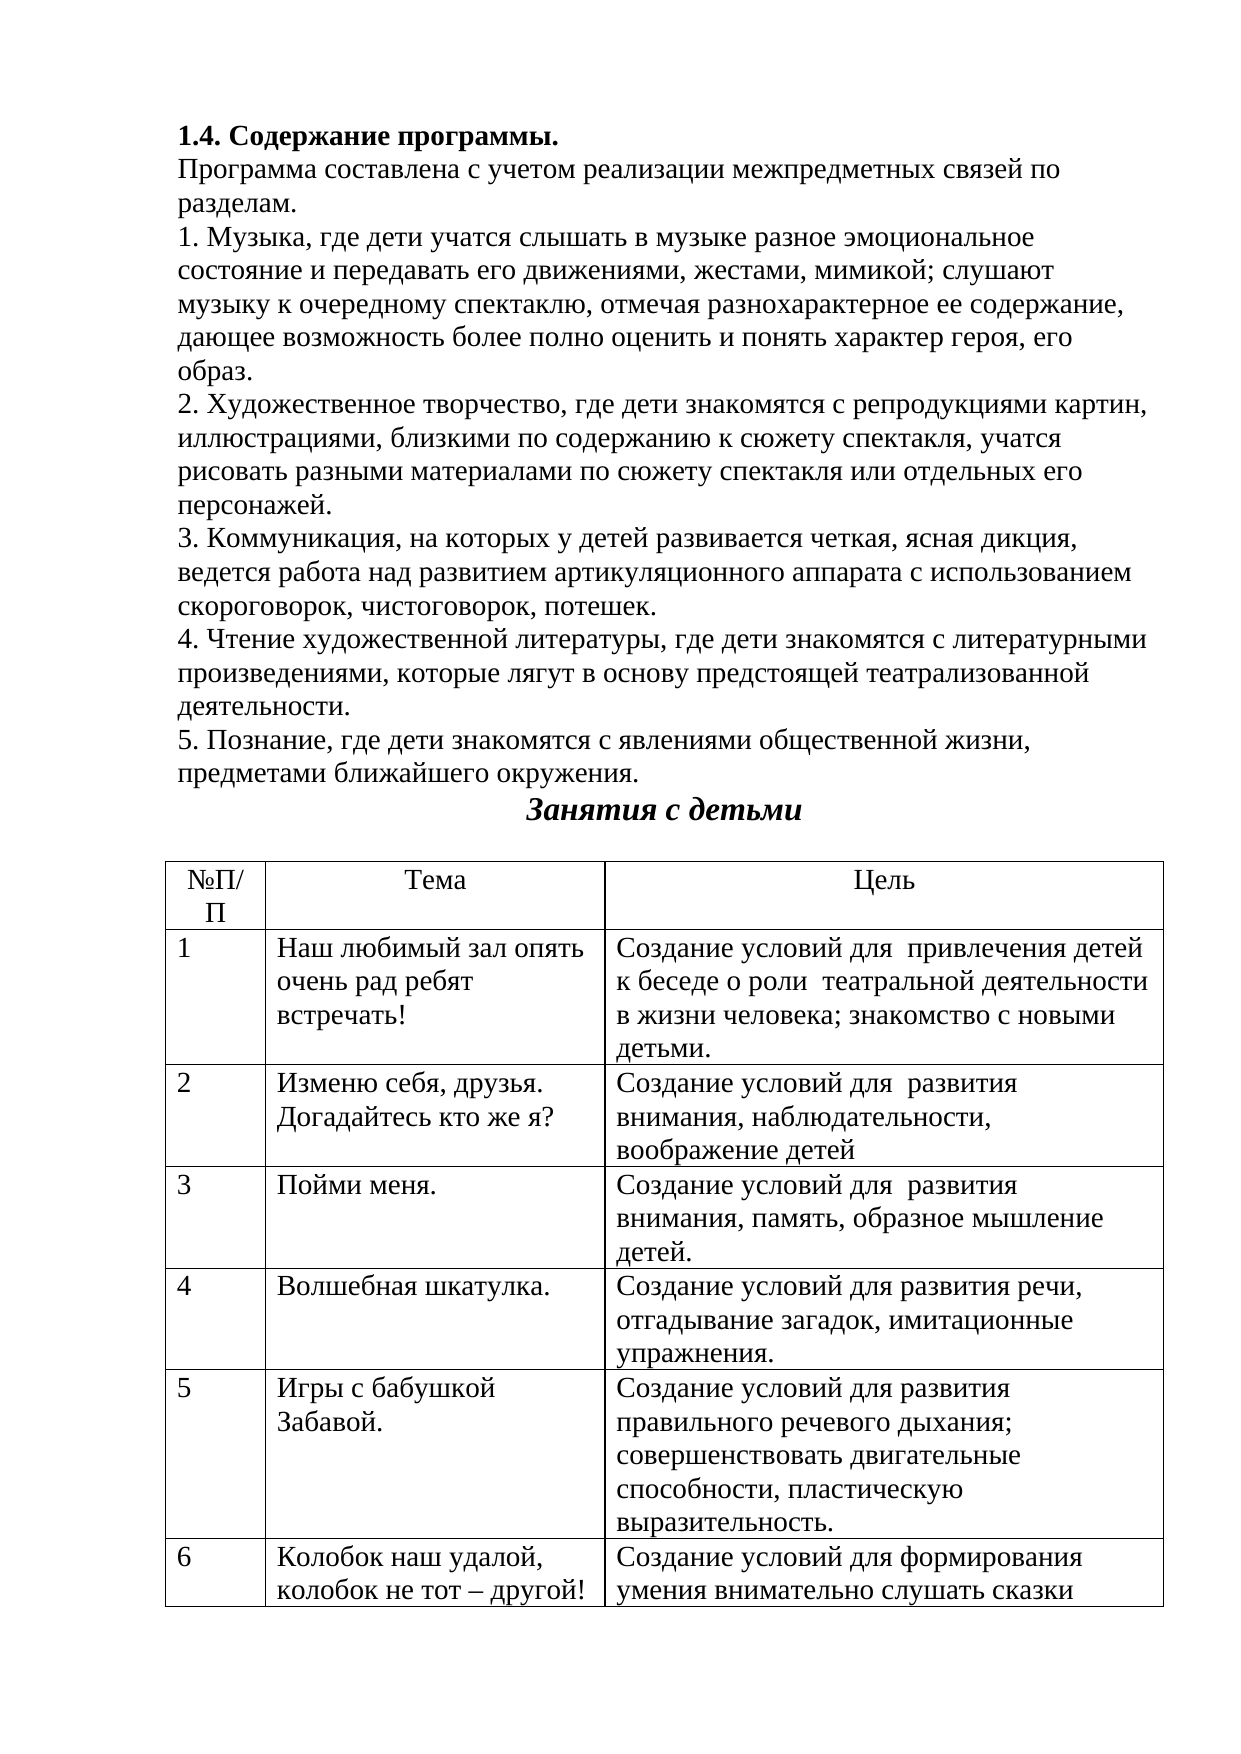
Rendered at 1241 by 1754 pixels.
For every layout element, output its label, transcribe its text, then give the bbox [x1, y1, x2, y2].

table_cell 1 [166, 930, 265, 1064]
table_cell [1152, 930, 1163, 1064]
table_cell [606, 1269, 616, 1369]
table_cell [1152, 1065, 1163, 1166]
table_header Цель [606, 862, 1163, 929]
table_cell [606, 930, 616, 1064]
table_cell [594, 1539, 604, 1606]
table_cell Пойми меня. [266, 1167, 604, 1267]
table_cell 5 [166, 1370, 265, 1538]
table_cell Изменю себя, друзья. Догадайтесь кто же я? [266, 1065, 604, 1166]
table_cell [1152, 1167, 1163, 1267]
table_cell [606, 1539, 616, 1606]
text 4. Чтение художественной литературы, где дети знакомятся с литературными произведениями, которые лягут в основу предстоящей театрализованной деятельности. [177, 621, 1152, 722]
table_cell 2 [166, 1065, 265, 1166]
text 2. Художественное творчество, где дети знакомятся с репродукциями картин, иллюстрациями, близкими по содержанию к сюжету спектакля, учатся рисовать разными материалами по сюжету спектакля или отдельных его персонажей. [177, 386, 1152, 521]
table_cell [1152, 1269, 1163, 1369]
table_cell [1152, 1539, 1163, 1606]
table_cell 4 [166, 1269, 265, 1369]
text 5. Познание, где дети знакомятся с явлениями общественной жизни, предметами ближайшего окружения. [177, 722, 1152, 789]
table_cell Наш любимый зал опять очень рад ребят встречать! [266, 930, 604, 1064]
text 3. Коммуникация, на которых у детей развивается четкая, ясная дикция, ведется работа над развитием артикуляционного аппарата с использованием скороговорок, чистоговорок, потешек. [177, 521, 1152, 621]
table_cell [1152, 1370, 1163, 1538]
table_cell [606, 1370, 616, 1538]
table_cell Игры с бабушкой Забавой. [266, 1370, 604, 1538]
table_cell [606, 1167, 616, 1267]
table_cell 6 [166, 1539, 265, 1606]
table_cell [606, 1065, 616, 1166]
text Программа составлена с учетом реализации межпредметных связей по разделам. [177, 152, 1152, 219]
table_cell Волшебная шкатулка. [266, 1269, 604, 1369]
text Занятия с детьми [177, 789, 1152, 827]
text 1. Музыка, где дети учатся слышать в музыке разное эмоциональное состояние и передавать его движениями, жестами, мимикой; слушают музыку к очередному спектаклю, отмечая разнохарактерное ее содержание, дающее возможность более полно оценить и понять характер героя, его образ. [177, 219, 1152, 386]
table_header Тема [266, 862, 604, 929]
text 1.4. Содержание программы. [177, 118, 1152, 152]
table_cell 3 [166, 1167, 265, 1267]
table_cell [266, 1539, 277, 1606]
